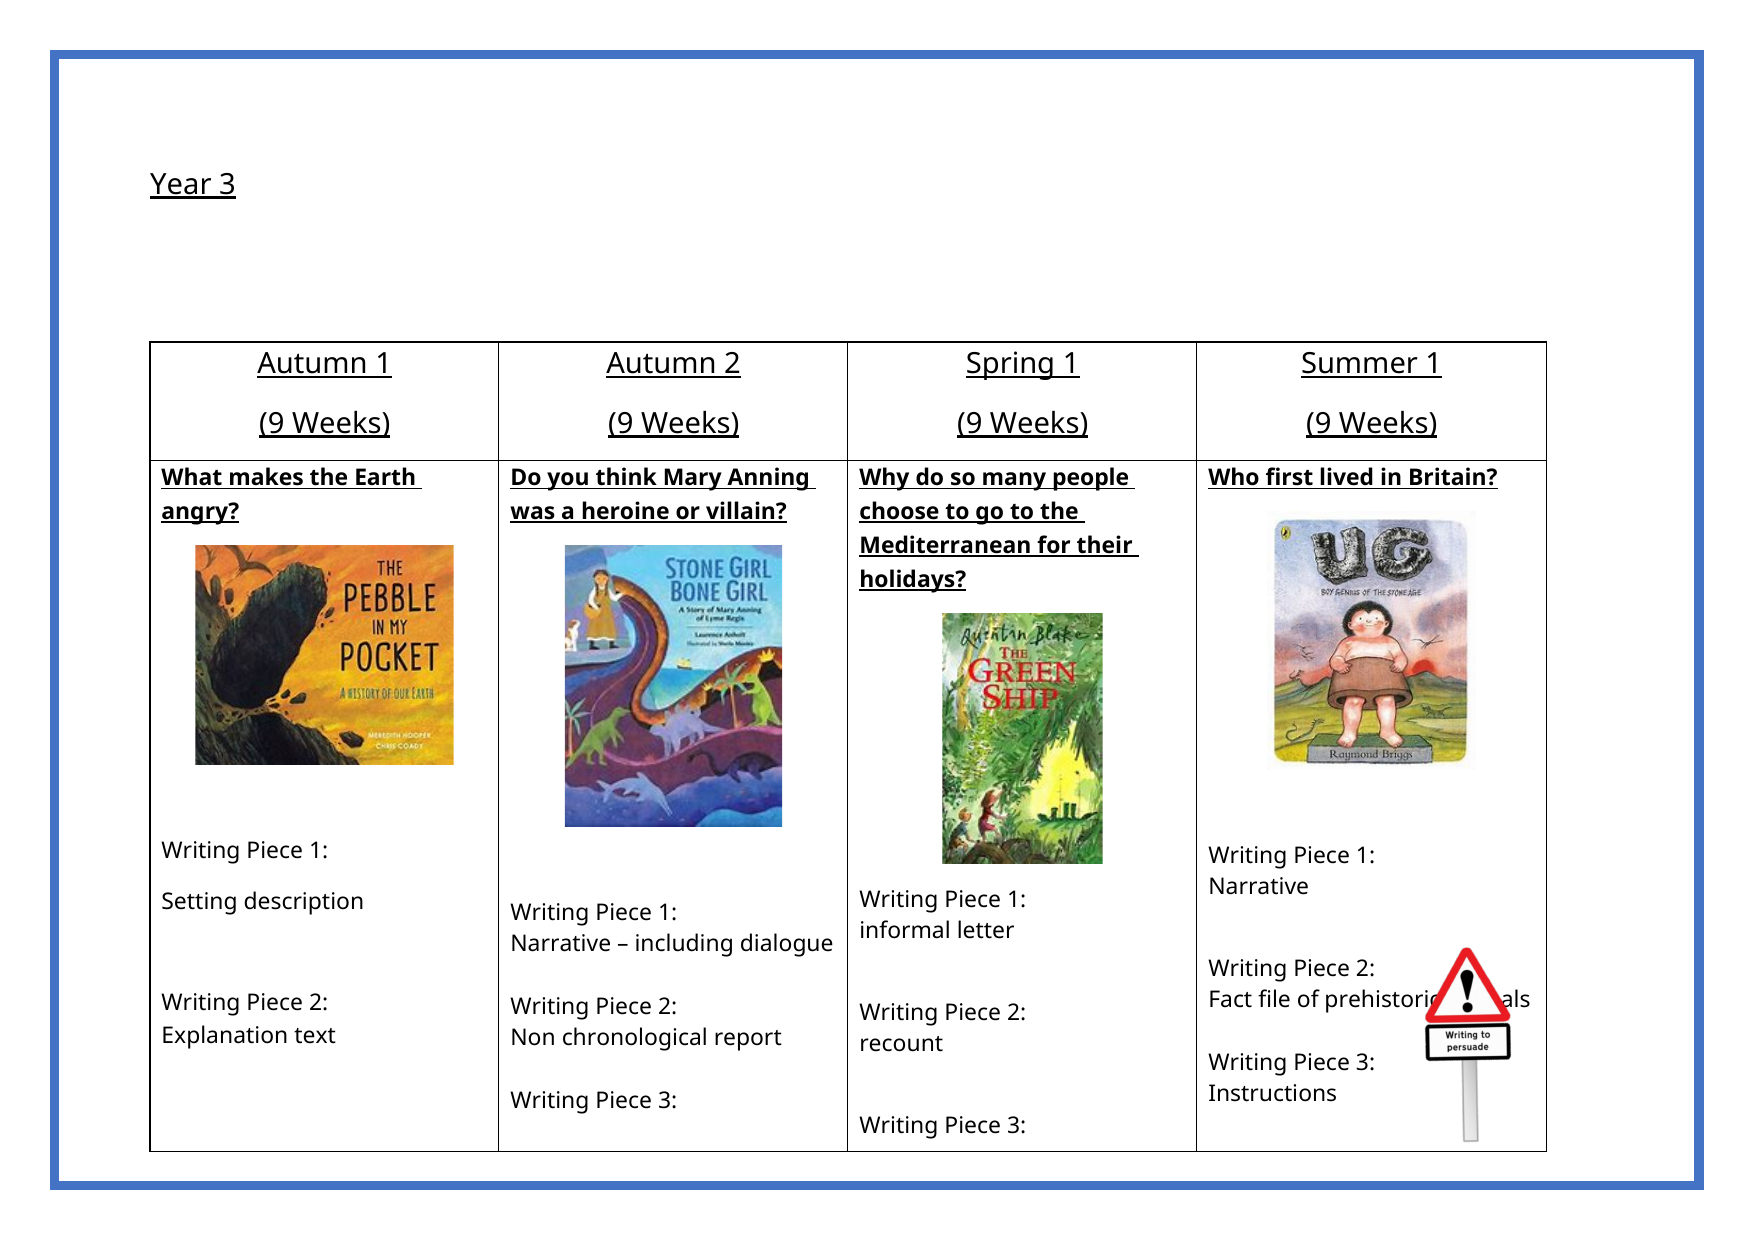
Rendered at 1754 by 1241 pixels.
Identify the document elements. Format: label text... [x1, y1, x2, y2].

picture [942, 613, 1103, 864]
table_header Autumn 1 (9 Weeks) [151, 343, 498, 460]
table_header Spring 1 (9 Weeks) [848, 343, 1196, 460]
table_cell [1197, 461, 1546, 1151]
picture [195, 545, 454, 765]
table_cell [499, 461, 847, 1151]
table_header Summer 1 (9 Weeks) [1197, 343, 1546, 460]
table_header Autumn 2 (9 Weeks) [499, 343, 847, 460]
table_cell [848, 461, 1196, 1151]
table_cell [151, 461, 498, 1151]
text Year 3 [150, 163, 1604, 203]
picture [1267, 511, 1476, 770]
picture [1397, 939, 1544, 1150]
picture [564, 545, 783, 827]
